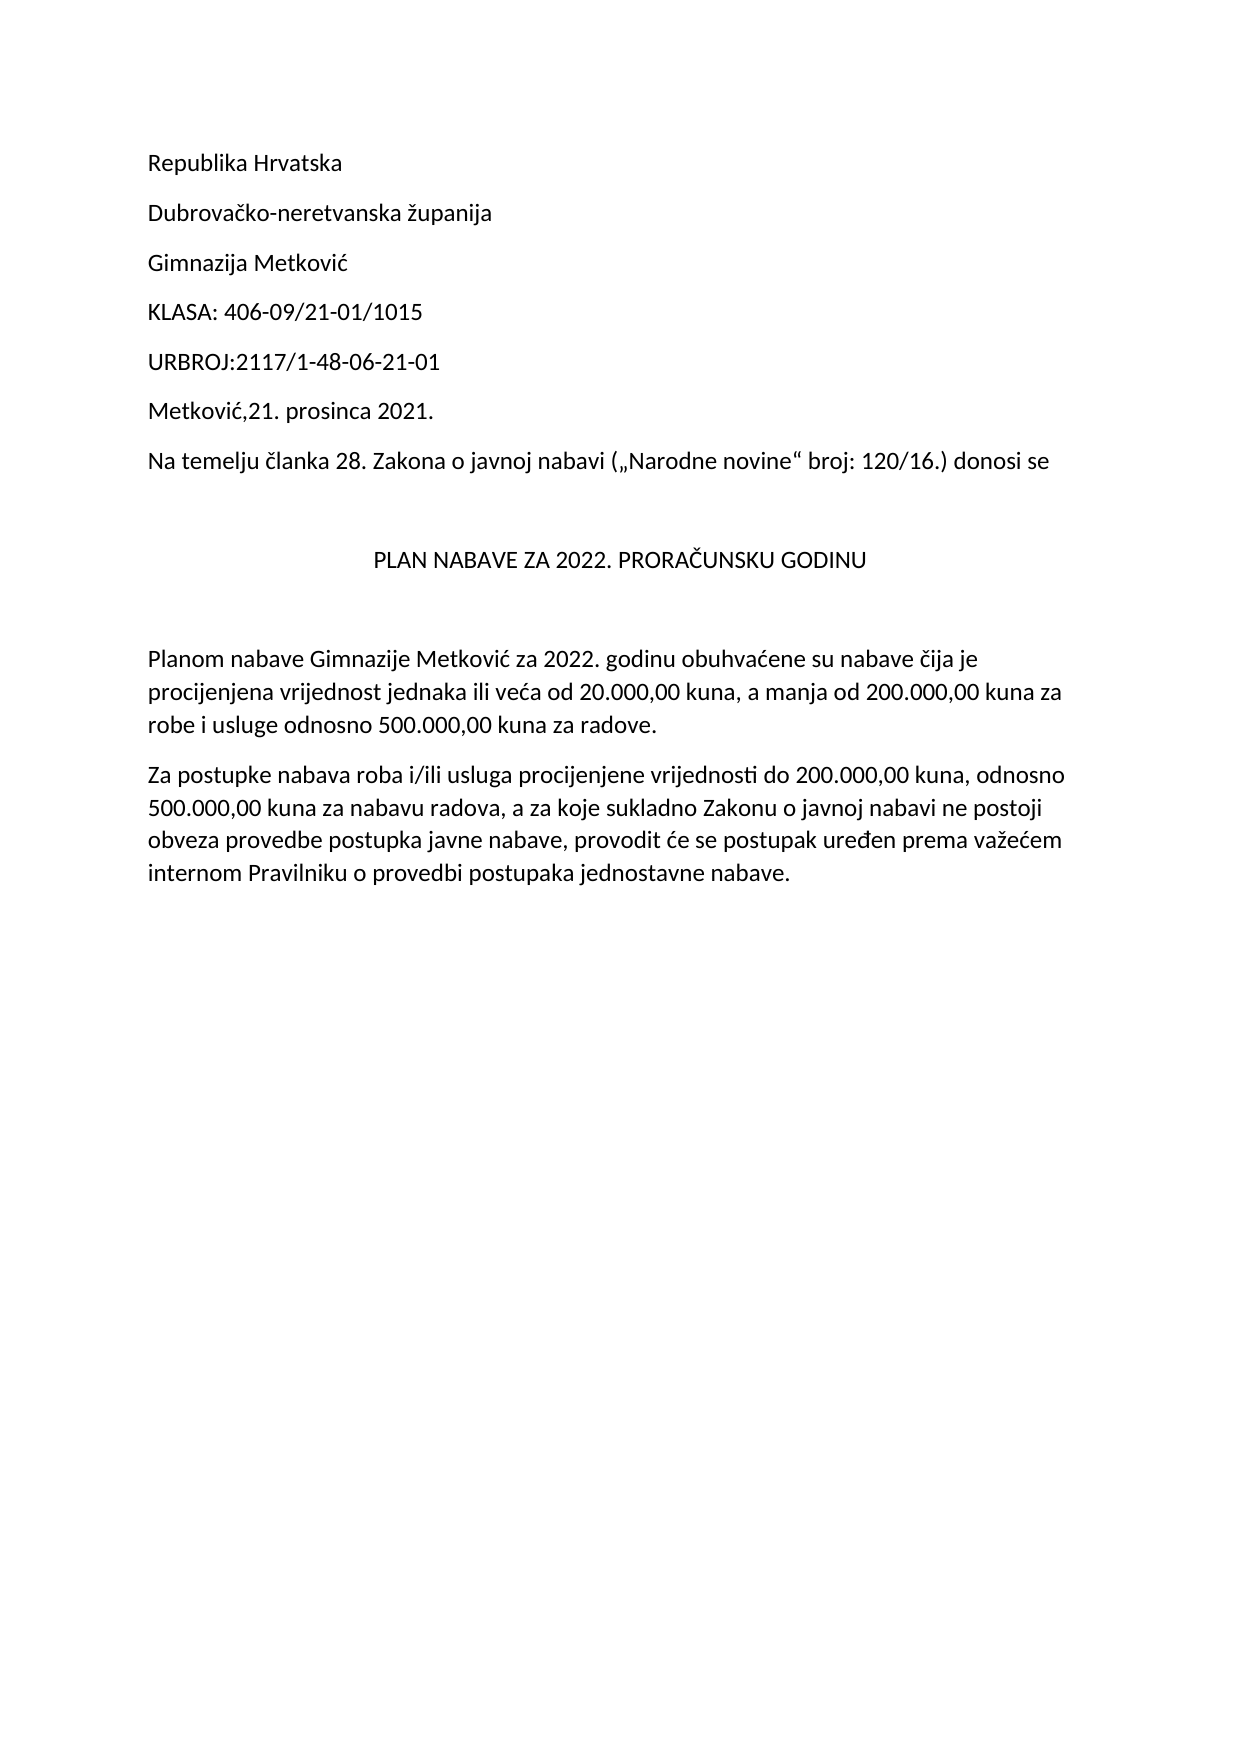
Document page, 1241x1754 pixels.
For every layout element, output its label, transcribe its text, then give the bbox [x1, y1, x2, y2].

text KLASA: 406-09/21-01/1015 [148, 296, 1093, 327]
list PLAN NABAVE ZA 2022. PRORAČUNSKU GODINU [148, 544, 1093, 575]
text Za postupke nabava roba i/ili usluga procijenjene vrijednosti do 200.000,00 kuna, odnosno 500.000,00 kuna za nabavu radova, a za koje sukladno Zakonu o javnoj nabavi ne postoji obveza provedbe postupka javne nabave, provodit će se postupak uređen prema važećem internom Pravilniku o provedbi postupaka jednostavne nabave. [148, 759, 1093, 888]
text Na temelju članka 28. Zakona o javnoj nabavi („Narodne novine“ broj: 120/16.) donosi se [148, 445, 1093, 476]
text Dubrovačko-neretvanska županija [148, 197, 1093, 228]
text URBROJ:2117/1-48-06-21-01 [148, 346, 1093, 376]
text Metković,21. prosinca 2021. [148, 396, 1093, 426]
text Planom nabave Gimnazije Metković za 2022. godinu obuhvaćene su nabave čija je procijenjena vrijednost jednaka ili veća od 20.000,00 kuna, a manja od 200.000,00 kuna za robe i usluge odnosno 500.000,00 kuna za radove. [148, 643, 1093, 740]
text Gimnazija Metković [148, 247, 1093, 277]
text Republika Hrvatska [148, 148, 1093, 178]
